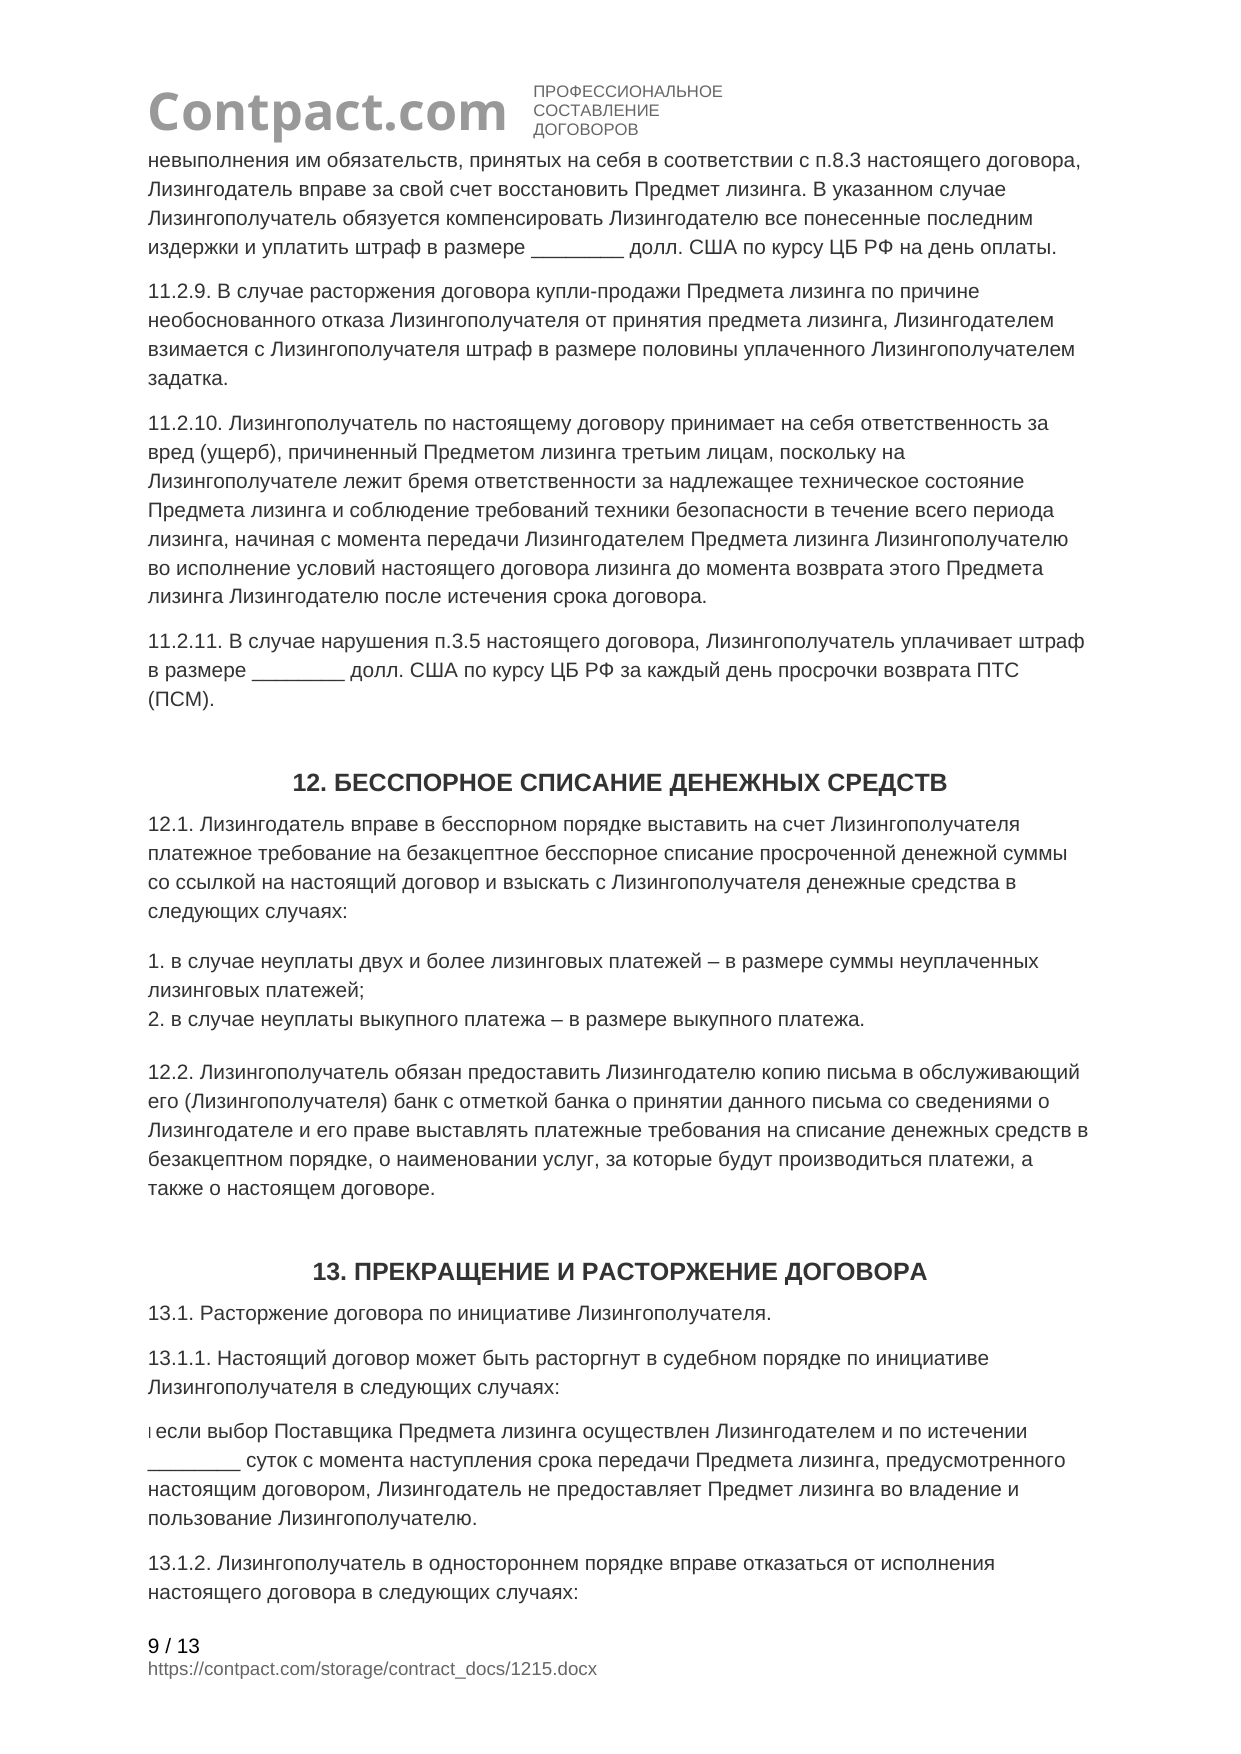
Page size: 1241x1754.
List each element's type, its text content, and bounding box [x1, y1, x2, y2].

text 12. БЕССПОРНОЕ СПИСАНИЕ ДЕНЕЖНЫХ СРЕДСТВ [148, 768, 1092, 797]
text 12.1. Лизингодатель вправе в бесспорном порядке выставить на счет Лизингополучателя платежное требование на безакцептное бесспорное списание просроченной денежной суммы со ссылкой на настоящий договор и взыскать с Лизингополучателя денежные средства в следующих случаях: [148, 812, 1092, 923]
text l если выбор Поставщика Предмета лизинга осуществлен Лизингодателем и по истечении ________ суток с момента наступления срока передачи Предмета лизинга, предусмотренного настоящим договором, Лизингодатель не предоставляет Предмет лизинга во владение и пользование Лизингополучателю. [148, 1419, 1092, 1530]
text 1. в случае неуплаты двух и более лизинговых платежей – в размере суммы неуплаченных лизинговых платежей; [148, 949, 1092, 1002]
text 13.1. Расторжение договора по инициативе Лизингополучателя. [148, 1301, 1092, 1325]
text 11.2.10. Лизингополучатель по настоящему договору принимает на себя ответственность за вред (ущерб), причиненный Предметом лизинга третьим лицам, поскольку на Лизингополучателе лежит бремя ответственности за надлежащее техническое состояние Предмета лизинга и соблюдение требований техники безопасности в течение всего периода лизинга, начиная с момента передачи Лизингодателем Предмета лизинга Лизингополучателю во исполнение условий настоящего договора лизинга до момента возврата этого Предмета лизинга Лизингодателю после истечения срока договора. [148, 411, 1092, 608]
text 13.1.1. Настоящий договор может быть расторгнут в судебном порядке по инициативе Лизингополучателя в следующих случаях: [148, 1346, 1092, 1398]
text 13.1.2. Лизингополучатель в одностороннем порядке вправе отказаться от исполнения настоящего договора в следующих случаях: [148, 1551, 1092, 1603]
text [148, 148, 1092, 258]
text 11.2.11. В случае нарушения п.3.5 настоящего договора, Лизингополучатель уплачивает штраф в размере ________ долл. США по курсу ЦБ РФ за каждый день просрочки возврата ПТС (ПСМ). [148, 629, 1092, 711]
text 11.2.9. В случае расторжения договора купли-продажи Предмета лизинга по причине необоснованного отказа Лизингополучателя от принятия предмета лизинга, Лизингодателем взимается с Лизингополучателя штраф в размере половины уплаченного Лизингополучателем задатка. [148, 279, 1092, 390]
text 12.2. Лизингополучатель обязан предоставить Лизингодателю копию письма в обслуживающий его (Лизингополучателя) банк с отметкой банка о принятии данного письма со сведениями о Лизингодателе и его праве выставлять платежные требования на списание денежных средств в безакцептном порядке, о наименовании услуг, за которые будут производиться платежи, а также о настоящем договоре. [148, 1060, 1092, 1199]
text 2. в случае неуплаты выкупного платежа – в размере выкупного платежа. [148, 1007, 1092, 1031]
text 13. ПРЕКРАЩЕНИЕ И РАСТОРЖЕНИЕ ДОГОВОРА [148, 1257, 1092, 1285]
